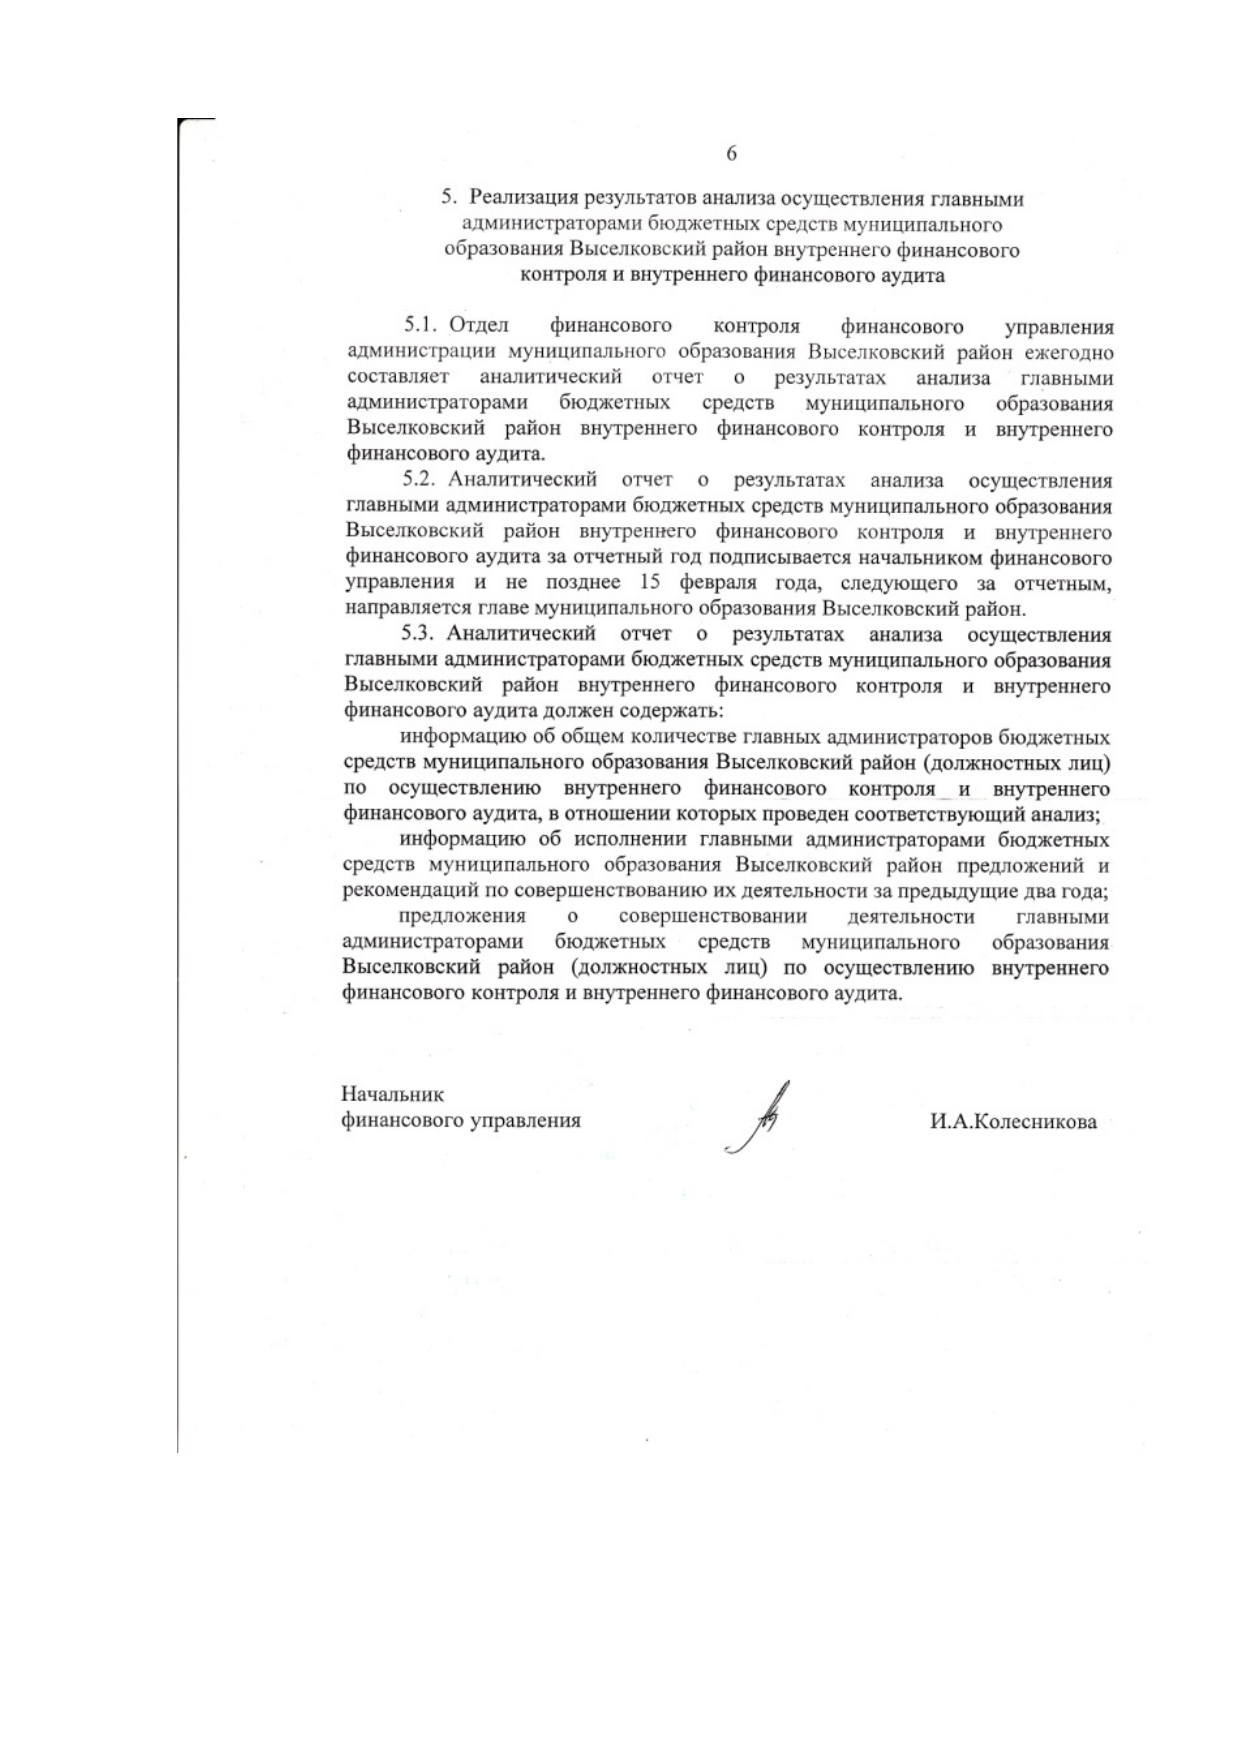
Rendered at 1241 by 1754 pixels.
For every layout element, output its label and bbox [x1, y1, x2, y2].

picture [177, 118, 1151, 1453]
